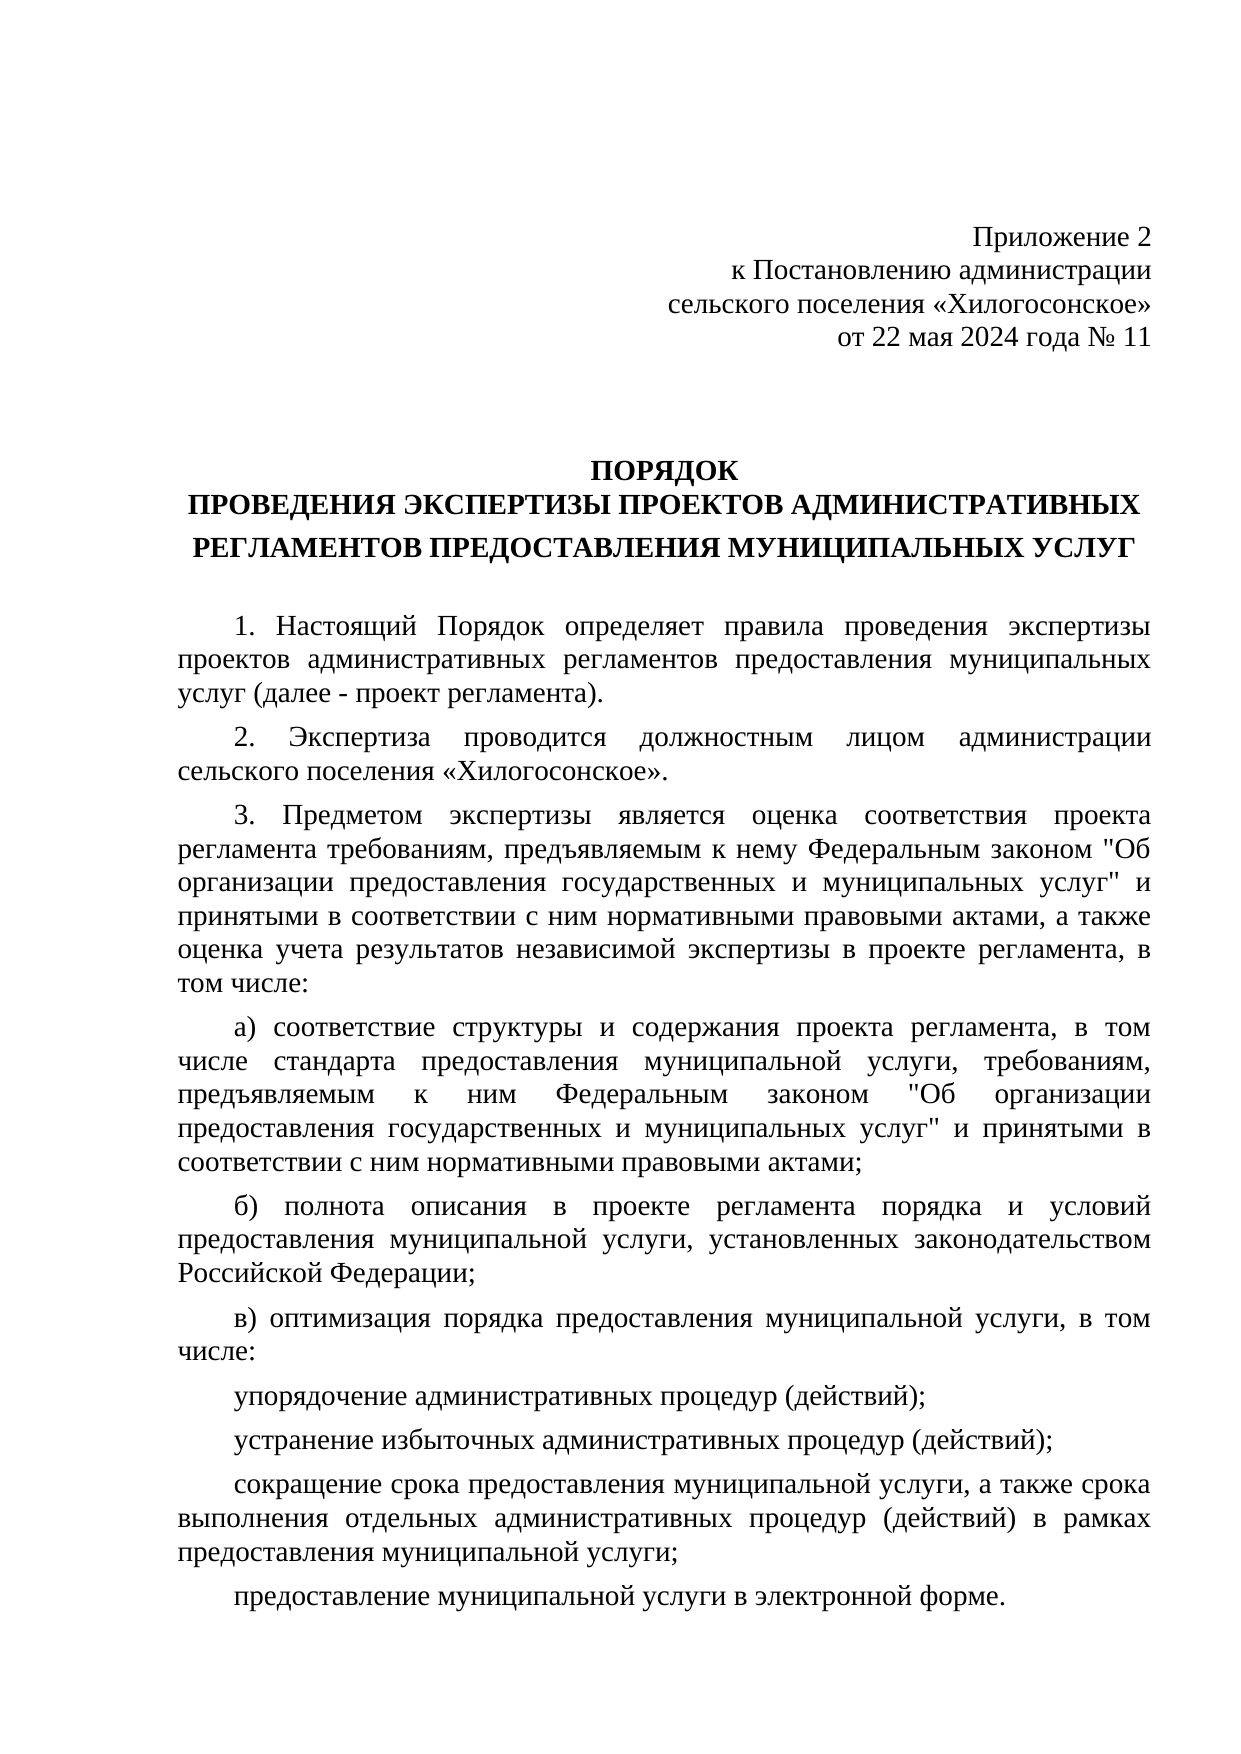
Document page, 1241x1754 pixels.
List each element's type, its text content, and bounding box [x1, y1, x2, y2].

text упорядочение административных процедур (действий); [177, 1378, 1152, 1411]
text б) полнота описания в проекте регламента порядка и условий предоставления муниципальной услуги, установленных законодательством Российской Федерации; [177, 1188, 1152, 1289]
text сокращение срока предоставления муниципальной услуги, а также срока выполнения отдельных административных процедур (действий) в рамках предоставления муниципальной услуги; [177, 1467, 1152, 1567]
text 3. Предметом экспертизы является оценка соответствия проекта регламента требованиям, предъявляемым к нему Федеральным законом "Об организации предоставления государственных и муниципальных услуг" и принятыми в соответствии с ним нормативными правовыми актами, а также оценка учета результатов независимой экспертизы в проекте регламента, в том числе: [177, 797, 1152, 998]
text 1. Настоящий Порядок определяет правила проведения экспертизы проектов административных регламентов предоставления муниципальных услуг (далее - проект регламента). [177, 608, 1152, 708]
text ПРОВЕДЕНИЯ ЭКСПЕРТИЗЫ ПРОЕКТОВ АДМИНИСТРАТИВНЫХ РЕГЛАМЕНТОВ ПРЕДОСТАВЛЕНИЯ МУНИЦИПАЛЬНЫХ УСЛУГ [177, 487, 1152, 564]
text Приложение 2 [177, 219, 1152, 252]
text предоставление муниципальной услуги в электронной форме. [177, 1578, 1152, 1612]
text в) оптимизация порядка предоставления муниципальной услуги, в том числе: [177, 1300, 1152, 1367]
text к Постановлению администрации сельского поселения «Хилогосонское» от 22 мая 2024 года № 11 [177, 252, 1152, 353]
text 2. Экспертиза проводится должностным лицом администрации сельского поселения «Хилогосонское». [177, 719, 1152, 786]
text устранение избыточных административных процедур (действий); [177, 1422, 1152, 1456]
text ПОРЯДОК [177, 453, 1152, 487]
text а) соответствие структуры и содержания проекта регламента, в том числе стандарта предоставления муниципальной услуги, требованиям, предъявляемым к ним Федеральным законом "Об организации предоставления государственных и муниципальных услуг" и принятыми в соответствии с ним нормативными правовыми актами; [177, 1009, 1152, 1177]
